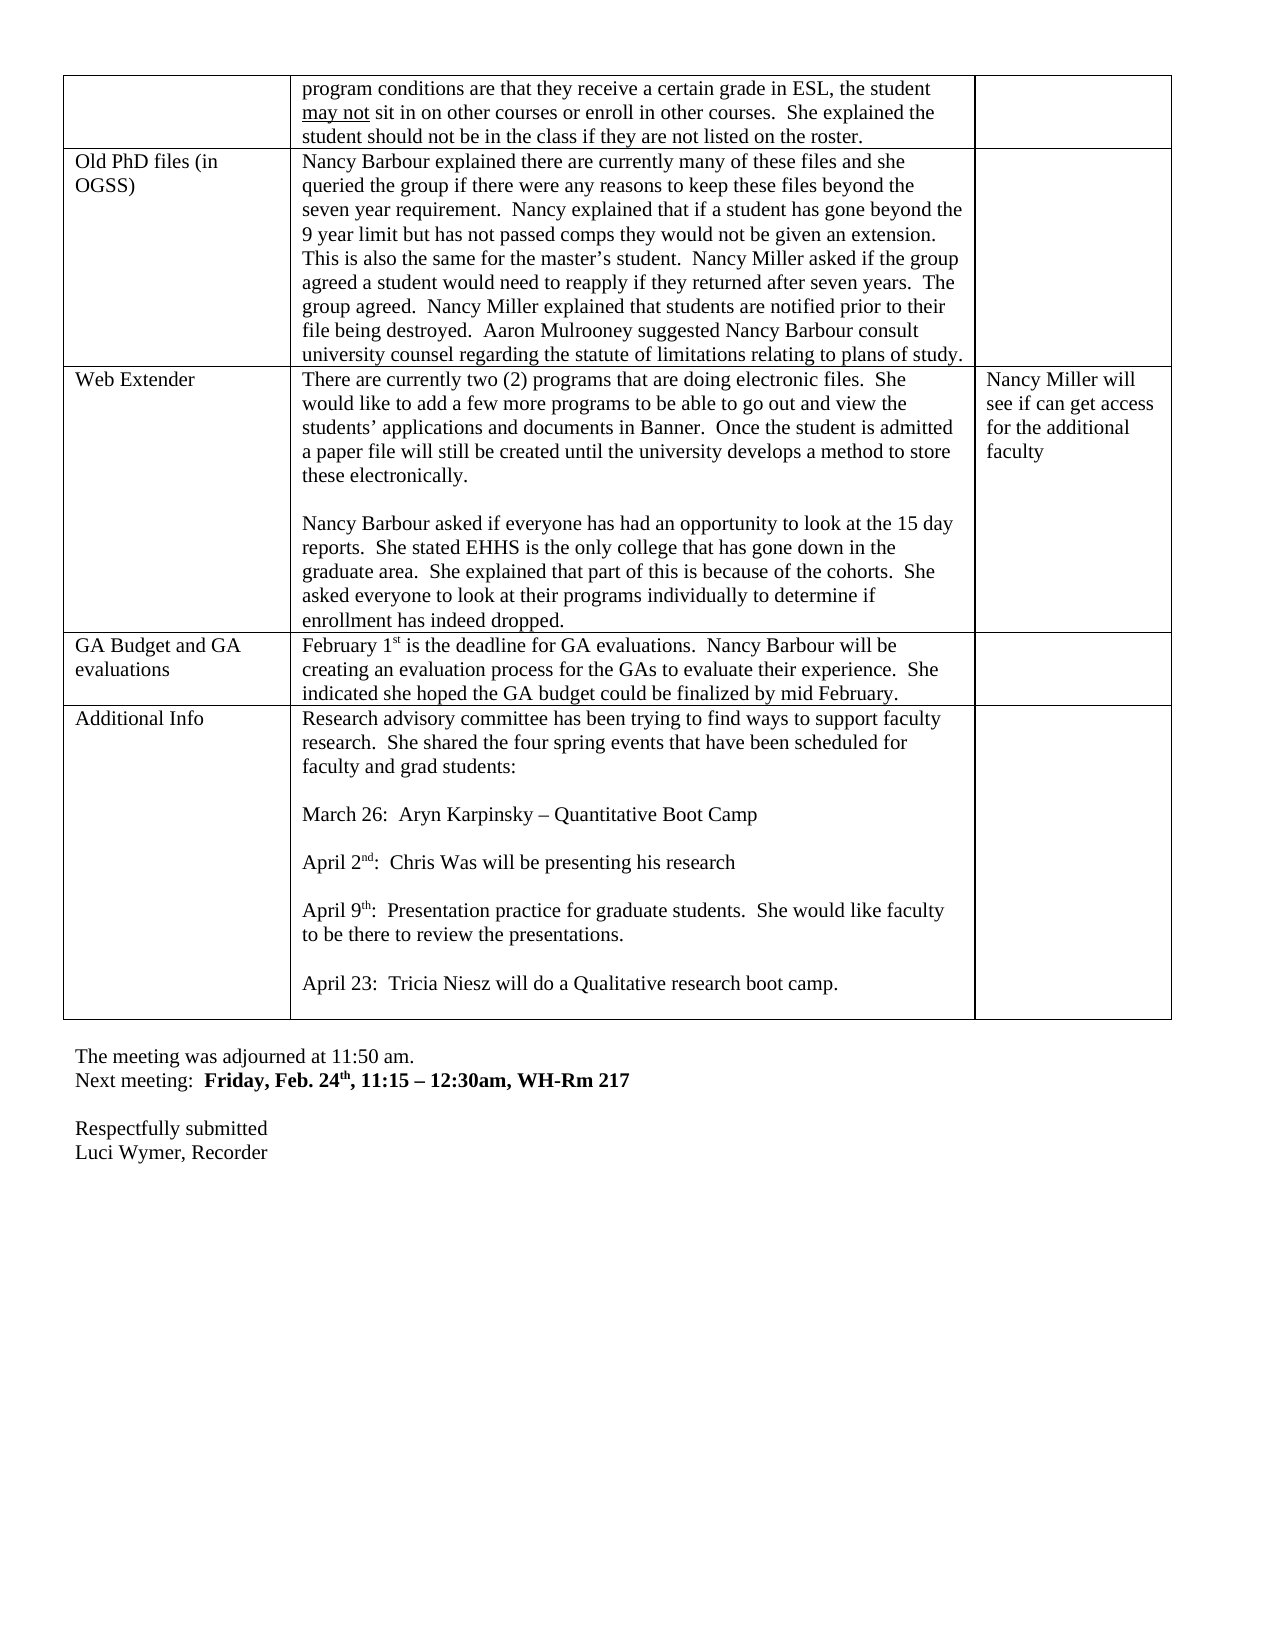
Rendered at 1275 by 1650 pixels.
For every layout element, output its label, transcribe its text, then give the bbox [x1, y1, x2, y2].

table_cell GA Budget and GA evaluations [64, 633, 290, 705]
table_cell There are currently two (2) programs that are doing electronic files. She would like to add a few more programs to be able to go out and view the students’ applications and documents in Banner. Once the student is admitted a paper file will still be created until the university develops a method to store these electronically. Nancy Barbour asked if everyone has had an opportunity to look at the 15 day reports. She stated EHHS is the only college that has gone down in the graduate area. She explained that part of this is because of the cohorts. She asked everyone to look at their programs individually to determine if enrollment has indeed dropped. [291, 367, 974, 632]
text The meeting was adjourned at 11:50 am. [75, 1044, 1200, 1068]
table_cell Web Extender [64, 367, 290, 632]
text Next meeting: Friday, Feb. 24th, 11:15 – 12:30am, WH-Rm 217 [75, 1068, 1200, 1092]
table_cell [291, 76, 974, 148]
table_cell [976, 706, 1171, 1019]
table_cell Nancy Miller will see if can get access for the additional faculty [976, 367, 1171, 632]
table_cell Old PhD files (in OGSS) [64, 149, 290, 366]
table_cell Nancy Barbour explained there are currently many of these files and she queried the group if there were any reasons to keep these files beyond the seven year requirement. Nancy explained that if a student has gone beyond the 9 year limit but has not passed comps they would not be given an extension. This is also the same for the master’s student. Nancy Miller asked if the group agreed a student would need to reapply if they returned after seven years. The group agreed. Nancy Miller explained that students are notified prior to their file being destroyed. Aaron Mulrooney suggested Nancy Barbour consult university counsel regarding the statute of limitations relating to plans of study. [291, 149, 974, 366]
text Luci Wymer, Recorder [75, 1140, 1200, 1164]
table_cell Research advisory committee has been trying to find ways to support faculty research. She shared the four spring events that have been scheduled for faculty and grad students: March 26: Aryn Karpinsky – Quantitative Boot Camp April 2nd: Chris Was will be presenting his research April 9th: Presentation practice for graduate students. She would like faculty to be there to review the presentations. April 23: Tricia Niesz will do a Qualitative research boot camp. [291, 706, 974, 1019]
table_cell February 1st is the deadline for GA evaluations. Nancy Barbour will be creating an evaluation process for the GAs to evaluate their experience. She indicated she hoped the GA budget could be finalized by mid February. [291, 633, 974, 705]
table_cell Additional Info [64, 706, 290, 1019]
table_cell [976, 149, 1171, 366]
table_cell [64, 76, 290, 148]
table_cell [976, 76, 1171, 148]
text Respectfully submitted [75, 1116, 1200, 1140]
table_cell [976, 633, 1171, 705]
